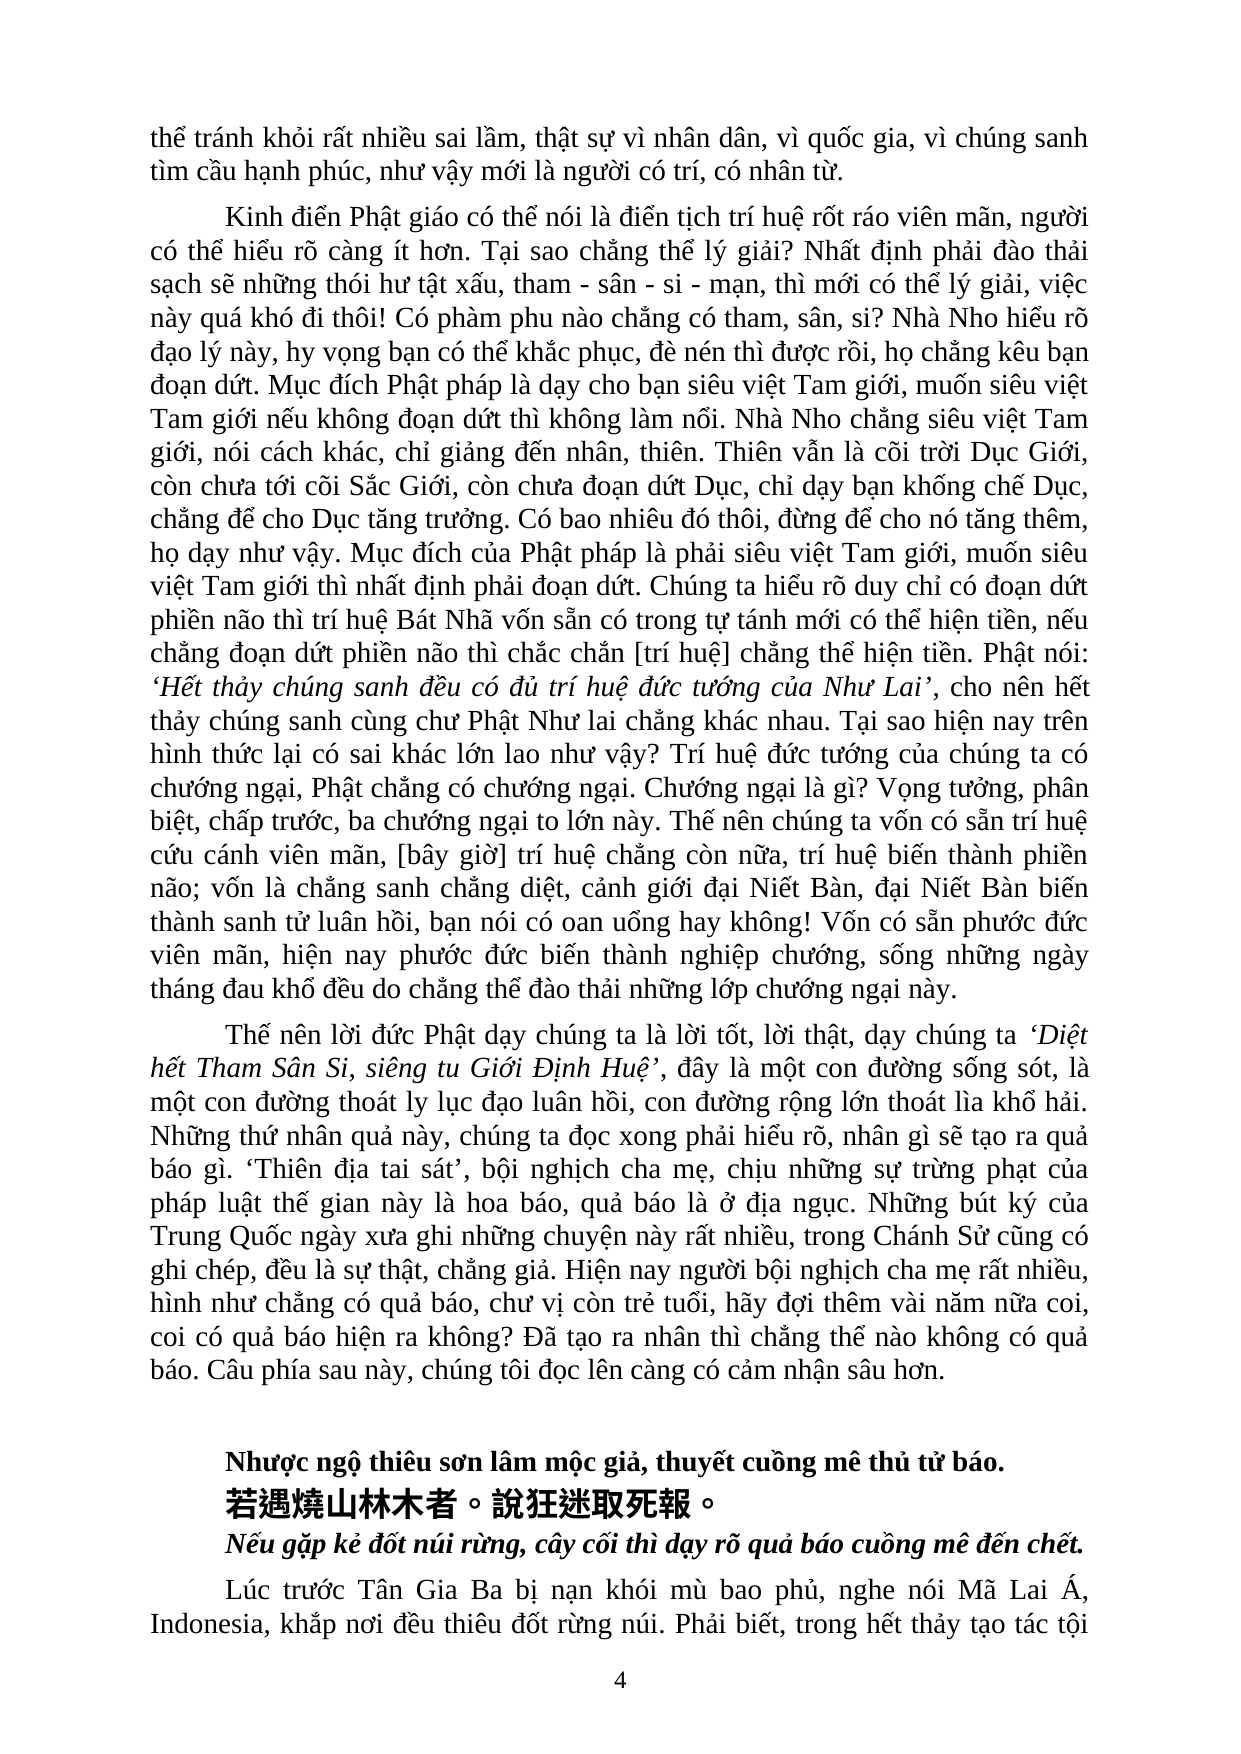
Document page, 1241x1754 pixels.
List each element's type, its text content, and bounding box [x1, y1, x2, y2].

text Nếu gặp kẻ đốt núi rừng, cây cối thì dạy rõ quả báo cuồng mê đến chết. [150, 1526, 1090, 1560]
text Nhược ngộ thiêu sơn lâm mộc giả, thuyết cuồng mê thủ tử báo. [150, 1444, 1090, 1478]
text Kinh điển Phật giáo có thể nói là điển tịch trí huệ rốt ráo viên mãn, người có thể hiểu rõ càng ít hơn. Tại sao chẳng thể lý giải? Nhất định phải đào thải sạch sẽ những thói hư tật xấu, tham - sân - si - mạn, thì mới có thể lý giải, việc này quá khó đi thôi! Có phàm phu nào chẳng có tham, sân, si? Nhà Nho hiểu rõ đạo lý này, hy vọng bạn có thể khắc phục, đè nén thì được rồi, họ chẳng kêu bạn đoạn dứt. Mục đích Phật pháp là dạy cho bạn siêu việt Tam giới, muốn siêu việt Tam giới nếu không đoạn dứt thì không làm nổi. Nhà Nho chẳng siêu việt Tam giới, nói cách khác, chỉ giảng đến nhân, thiên. Thiên vẫn là cõi trời Dục Giới, còn chưa tới cõi Sắc Giới, còn chưa đoạn dứt Dục, chỉ dạy bạn khống chế Dục, chẳng để cho Dục tăng trưởng. Có bao nhiêu đó thôi, đừng để cho nó tăng thêm, họ dạy như vậy. Mục đích của Phật pháp là phải siêu việt Tam giới, muốn siêu việt Tam giới thì nhất định phải đoạn dứt. Chúng ta hiểu rõ duy chỉ có đoạn dứt phiền não thì trí huệ Bát Nhã vốn sẵn có trong tự tánh mới có thể hiện tiền, nếu chẳng đoạn dứt phiền não thì chắc chắn [trí huệ] chẳng thể hiện tiền. Phật nói: ‘Hết thảy chúng sanh đều có đủ trí huệ đức tướng của Như Lai’, cho nên hết thảy chúng sanh cùng chư Phật Như lai chẳng khác nhau. Tại sao hiện nay trên hình thức lại có sai khác lớn lao như vậy? Trí huệ đức tướng của chúng ta có chướng ngại, Phật chẳng có chướng ngại. Chướng ngại là gì? Vọng tưởng, phân biệt, chấp trước, ba chướng ngại to lớn này. Thế nên chúng ta vốn có sẵn trí huệ cứu cánh viên mãn, [bây giờ] trí huệ chẳng còn nữa, trí huệ biến thành phiền não; vốn là chẳng sanh chẳng diệt, cảnh giới đại Niết Bàn, đại Niết Bàn biến thành sanh tử luân hồi, bạn nói có oan uổng hay không! Vốn có sẵn phước đức viên mãn, hiện nay phước đức biến thành nghiệp chướng, sống những ngày tháng đau khổ đều do chẳng thể đào thải những lớp chướng ngại này. [150, 199, 1090, 1004]
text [150, 1572, 1090, 1639]
text Thế nên lời đức Phật dạy chúng ta là lời tốt, lời thật, dạy chúng ta ‘Diệt hết Tham Sân Si, siêng tu Giới Định Huệ’, đây là một con đường sống sót, là một con đường thoát ly lục đạo luân hồi, con đường rộng lớn thoát lìa khổ hải. Những thứ nhân quả này, chúng ta đọc xong phải hiểu rõ, nhân gì sẽ tạo ra quả báo gì. ‘Thiên địa tai sát’, bội nghịch cha mẹ, chịu những sự trừng phạt của pháp luật thế gian này là hoa báo, quả báo là ở địa ngục. Những bút ký của Trung Quốc ngày xưa ghi những chuyện này rất nhiều, trong Chánh Sử cũng có ghi chép, đều là sự thật, chẳng giả. Hiện nay người bội nghịch cha mẹ rất nhiều, hình như chẳng có quả báo, chư vị còn trẻ tuổi, hãy đợi thêm vài năm nữa coi, coi có quả báo hiện ra không? Đã tạo ra nhân thì chẳng thể nào không có quả báo. Câu phía sau này, chúng tôi đọc lên càng có cảm nhận sâu hơn. [150, 1017, 1090, 1386]
text 若遇燒山林木者。說狂迷取死報。 [150, 1478, 1090, 1526]
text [150, 120, 1090, 187]
